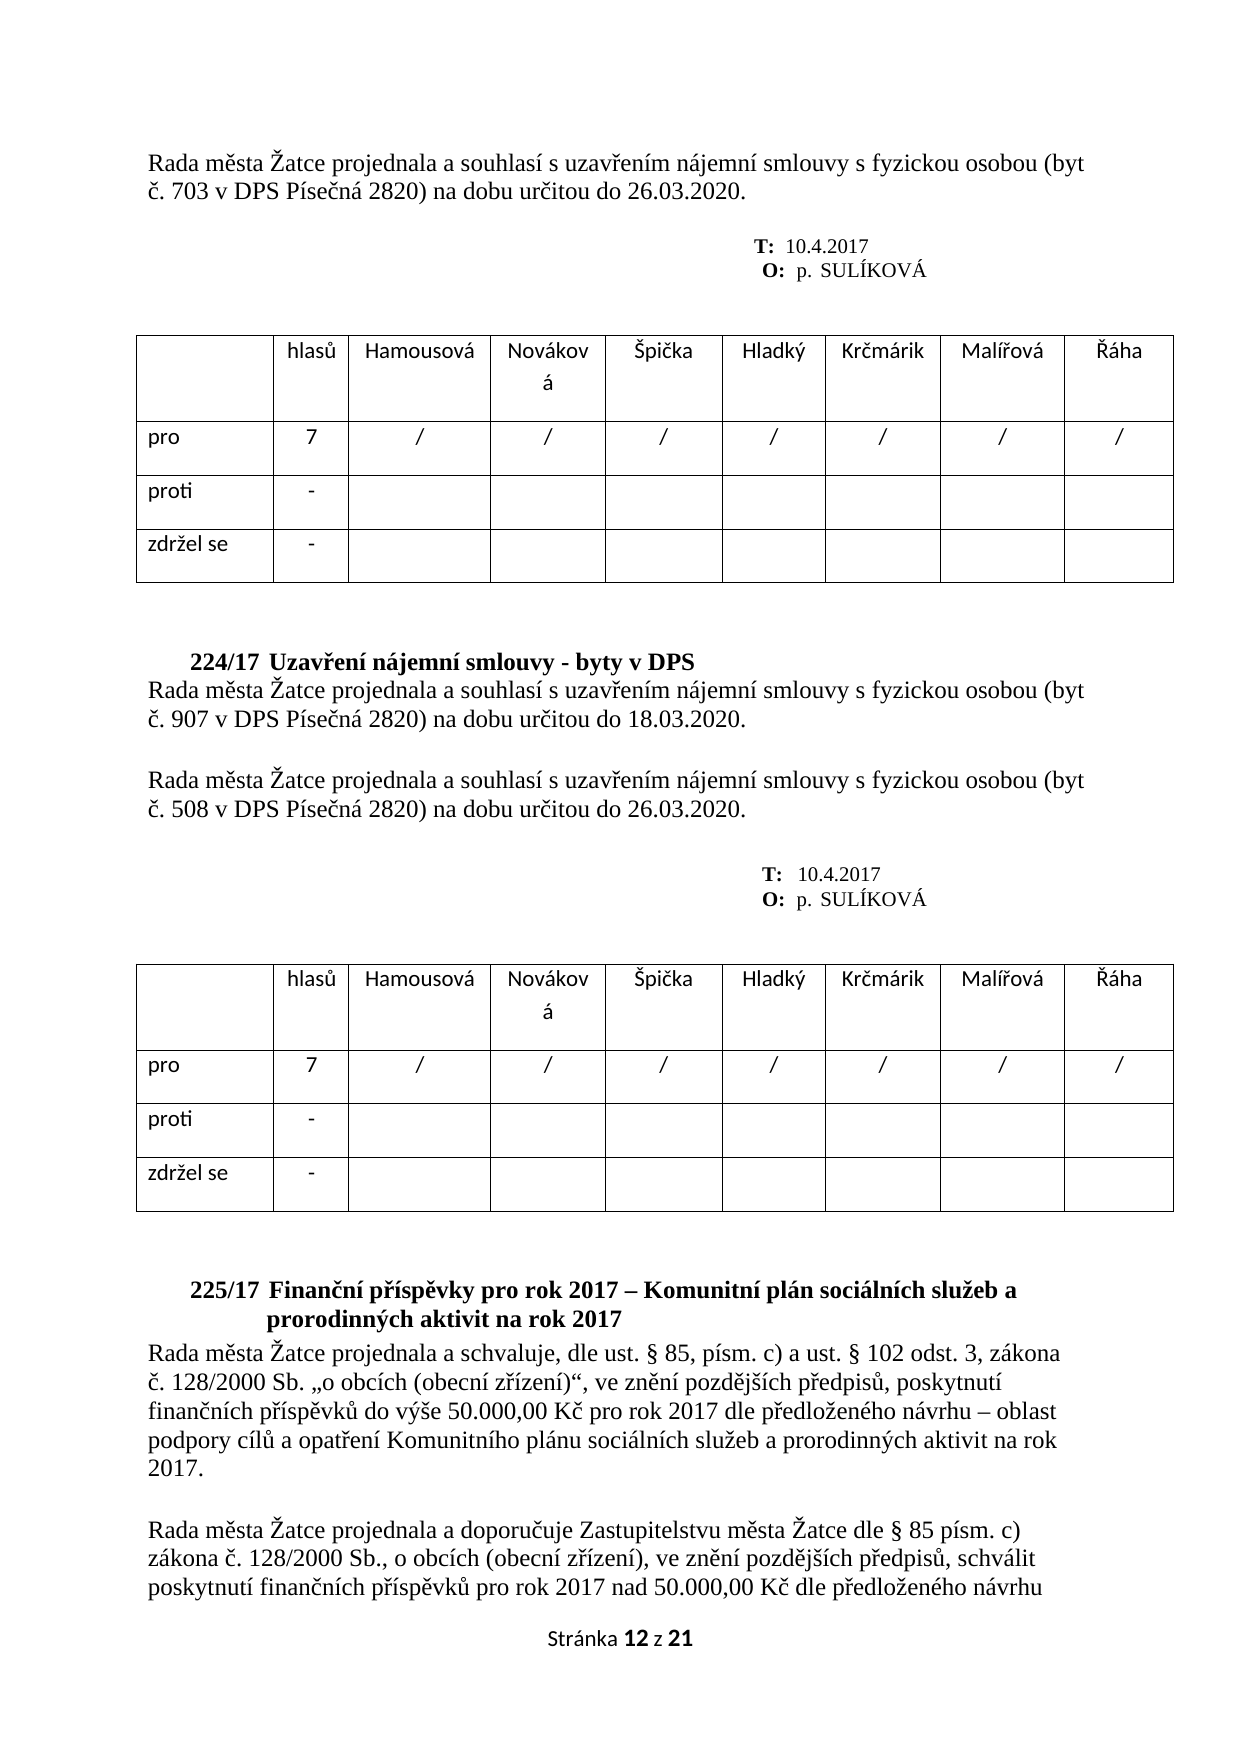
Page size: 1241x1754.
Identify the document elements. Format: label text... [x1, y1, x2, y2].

text Rada města Žatce projednala a schvaluje, dle ust. § 85, písm. c) a ust. § 102 odst. 3, zákona [148, 1338, 1093, 1367]
table_cell 7 [274, 422, 348, 475]
table_header Krčmárik [826, 336, 940, 421]
table_header Hladký [723, 965, 825, 1049]
text O: p. SULÍKOVÁ [148, 886, 1093, 911]
text O: p. SULÍKOVÁ [148, 258, 1093, 282]
table_cell [826, 1104, 940, 1157]
table_cell / [1065, 422, 1173, 475]
table_cell [349, 530, 490, 582]
table_header Špička [606, 336, 722, 421]
text Rada města Žatce projednala a souhlasí s uzavřením nájemní smlouvy s fyzickou osobou (byt č. 508 v DPS Písečná 2820) na dobu určitou do 26.03.2020. [148, 765, 1093, 823]
table_cell [349, 1158, 490, 1211]
text Rada města Žatce projednala a doporučuje Zastupitelstvu města Žatce dle § 85 písm. c) [148, 1515, 1093, 1543]
table_cell [606, 530, 722, 582]
table_cell / [491, 1051, 605, 1103]
table_header Řáha [1065, 336, 1173, 421]
text Rada města Žatce projednala a souhlasí s uzavřením nájemní smlouvy s fyzickou osobou (byt č. 907 v DPS Písečná 2820) na dobu určitou do 18.03.2020. [148, 676, 1093, 733]
table_header Řáha [1065, 965, 1173, 1049]
text T: 10.4.2017 [148, 862, 1093, 886]
table_cell [1065, 530, 1173, 582]
table_cell [491, 476, 605, 528]
table_cell [1065, 1158, 1173, 1211]
table_cell [723, 1158, 825, 1211]
table_header Špička [606, 965, 722, 1049]
table_header Malířová [941, 336, 1064, 421]
table_cell proti [137, 476, 273, 528]
table_cell [606, 1158, 722, 1211]
table_header Hamousová [349, 336, 490, 421]
table_cell / [941, 1051, 1064, 1103]
text č. 128/2000 Sb. „o obcích (obecní zřízení)“, ve znění pozdějších předpisů, poskytnutí [148, 1367, 1093, 1396]
table_header [137, 965, 273, 1049]
table_cell / [606, 1051, 722, 1103]
table_cell / [491, 422, 605, 475]
table_cell / [826, 422, 940, 475]
table_cell [723, 530, 825, 582]
table_cell / [723, 1051, 825, 1103]
table_header Hamousová [349, 965, 490, 1049]
table_cell zdržel se [137, 1158, 273, 1211]
text Rada města Žatce projednala a souhlasí s uzavřením nájemní smlouvy s fyzickou osobou (byt č. 703 v DPS Písečná 2820) na dobu určitou do 26.03.2020. [148, 148, 1093, 205]
table_cell [941, 530, 1064, 582]
table_cell [826, 476, 940, 528]
table_header Hladký [723, 336, 825, 421]
table_cell [826, 1158, 940, 1211]
table_cell / [826, 1051, 940, 1103]
table_header Nováková [491, 965, 605, 1049]
text zákona č. 128/2000 Sb., o obcích (obecní zřízení), ve znění pozdějších předpisů, schválit [148, 1543, 1093, 1572]
table_cell proti [137, 1104, 273, 1157]
table_cell - [274, 1158, 348, 1211]
table_header hlasů [274, 965, 348, 1049]
table_header Malířová [941, 965, 1064, 1049]
table_cell [941, 1158, 1064, 1211]
table_cell [349, 476, 490, 528]
table_cell [826, 530, 940, 582]
table_cell [941, 476, 1064, 528]
table_cell [941, 1104, 1064, 1157]
table_cell / [349, 422, 490, 475]
table_cell - [274, 1104, 348, 1157]
text 225/17 Finanční příspěvky pro rok 2017 – Komunitní plán sociálních služeb a [148, 1275, 1093, 1304]
text finančních příspěvků do výše 50.000,00 Kč pro rok 2017 dle předloženého návrhu – oblast podpory cílů a opatření Komunitního plánu sociálních služeb a prorodinných aktivit na rok 2017. [148, 1396, 1093, 1482]
text 224/17 Uzavření nájemní smlouvy - byty v DPS [148, 647, 1093, 676]
table_cell 7 [274, 1051, 348, 1103]
table_header hlasů [274, 336, 348, 421]
table_header [137, 336, 273, 421]
table_cell [349, 1104, 490, 1157]
text poskytnutí finančních příspěvků pro rok 2017 nad 50.000,00 Kč dle předloženého návrhu [148, 1572, 1093, 1601]
table_cell / [1065, 1051, 1173, 1103]
table_cell pro [137, 422, 273, 475]
table_cell / [349, 1051, 490, 1103]
table_cell / [606, 422, 722, 475]
text T: 10.4.2017 [148, 234, 1093, 258]
table_cell / [723, 422, 825, 475]
table_cell [491, 530, 605, 582]
table_cell [1065, 476, 1173, 528]
table_cell [606, 1104, 722, 1157]
table_header Krčmárik [826, 965, 940, 1049]
table_cell [723, 476, 825, 528]
table_cell [1065, 1104, 1173, 1157]
table_cell [491, 1158, 605, 1211]
table_cell / [941, 422, 1064, 475]
table_cell zdržel se [137, 530, 273, 582]
table_header Nováková [491, 336, 605, 421]
table_cell [723, 1104, 825, 1157]
table_cell - [274, 530, 348, 582]
table_cell - [274, 476, 348, 528]
table_cell pro [137, 1051, 273, 1103]
table_cell [491, 1104, 605, 1157]
text prorodinných aktivit na rok 2017 [148, 1304, 1093, 1333]
table_cell [606, 476, 722, 528]
